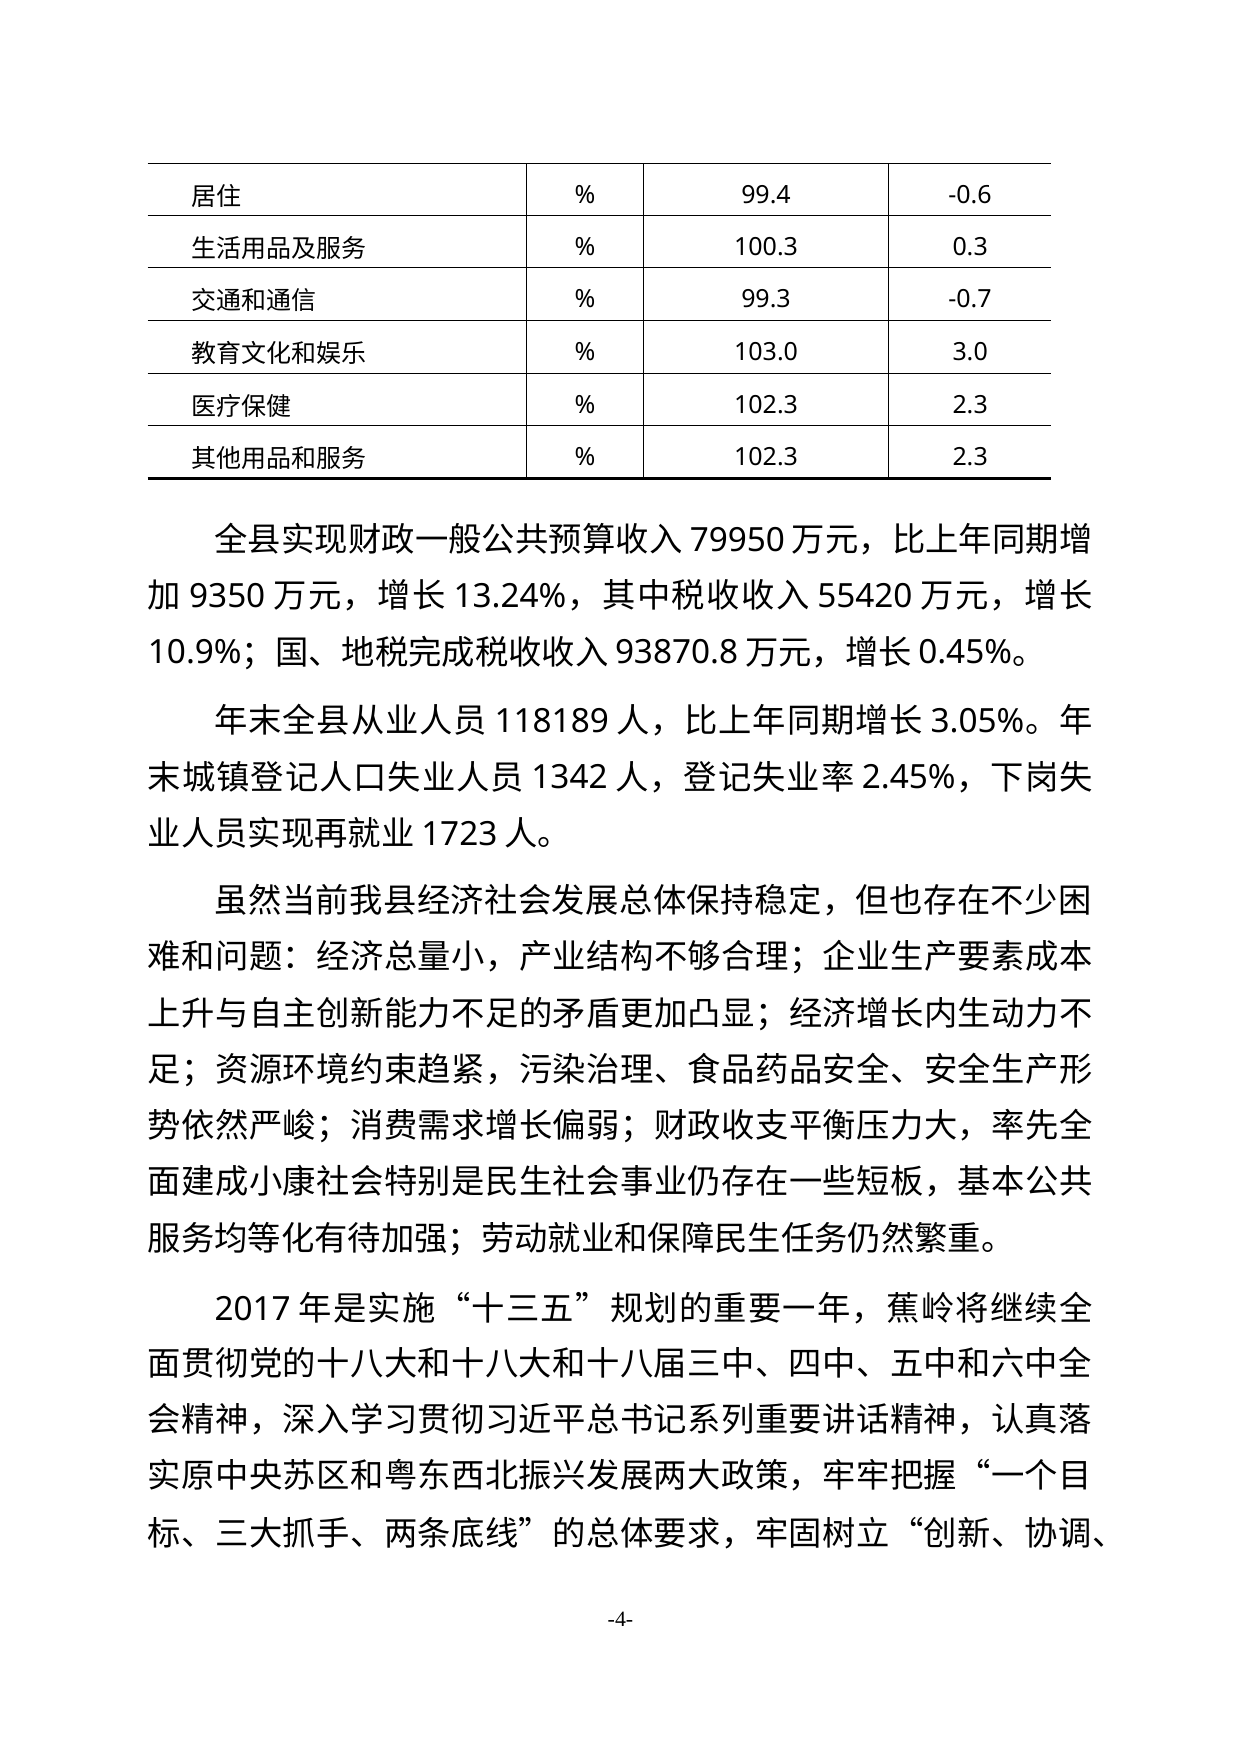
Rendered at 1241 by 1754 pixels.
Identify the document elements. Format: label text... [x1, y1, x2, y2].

table_cell % [527, 321, 643, 372]
table_cell 2.3 [889, 426, 1051, 477]
table_cell 102.3 [644, 374, 888, 425]
table_cell 99.4 [644, 164, 888, 215]
text 全县实现财政一般公共预算收入79950万元，比上年同期增加9350万元，增长13.24%，其中税收收入55420万元，增长10.9%；国、地税完成税收收入93870.8万元，增长0.45%。 [148, 505, 1093, 674]
table_cell 99.3 [644, 268, 888, 320]
text 虽然当前我县经济社会发展总体保持稳定，但也存在不少困难和问题：经济总量小，产业结构不够合理；企业生产要素成本上升与自主创新能力不足的矛盾更加凸显；经济增长内生动力不足；资源环境约束趋紧，污染治理、食品药品安全、安全生产形势依然严峻；消费需求增长偏弱；财政收支平衡压力大，率先全面建成小康社会特别是民生社会事业仍存在一些短板，基本公共服务均等化有待加强；劳动就业和保障民生任务仍然繁重。 [148, 867, 1093, 1261]
table_cell % [527, 268, 643, 320]
table_cell % [527, 426, 643, 477]
table_cell 交通和通信 [148, 268, 526, 320]
table_cell % [527, 374, 643, 425]
table_cell 教育文化和娱乐 [148, 321, 526, 372]
text 年末全县从业人员118189人，比上年同期增长3.05%。年末城镇登记人口失业人员1342人，登记失业率2.45%，下岗失业人员实现再就业1723人。 [148, 686, 1093, 855]
table_cell 0.3 [889, 216, 1051, 267]
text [148, 1274, 1093, 1555]
table_cell 103.0 [644, 321, 888, 372]
table_cell 居住 [148, 164, 526, 215]
table_cell 100.3 [644, 216, 888, 267]
table_cell 102.3 [644, 426, 888, 477]
table_cell -0.7 [889, 268, 1051, 320]
table_cell 其他用品和服务 [148, 426, 526, 477]
table_cell 3.0 [889, 321, 1051, 372]
table_cell % [527, 164, 643, 215]
table_cell -0.6 [889, 164, 1051, 215]
table_cell 生活用品及服务 [148, 216, 526, 267]
table_cell 2.3 [889, 374, 1051, 425]
table_cell 医疗保健 [148, 374, 526, 425]
table_cell % [527, 216, 643, 267]
